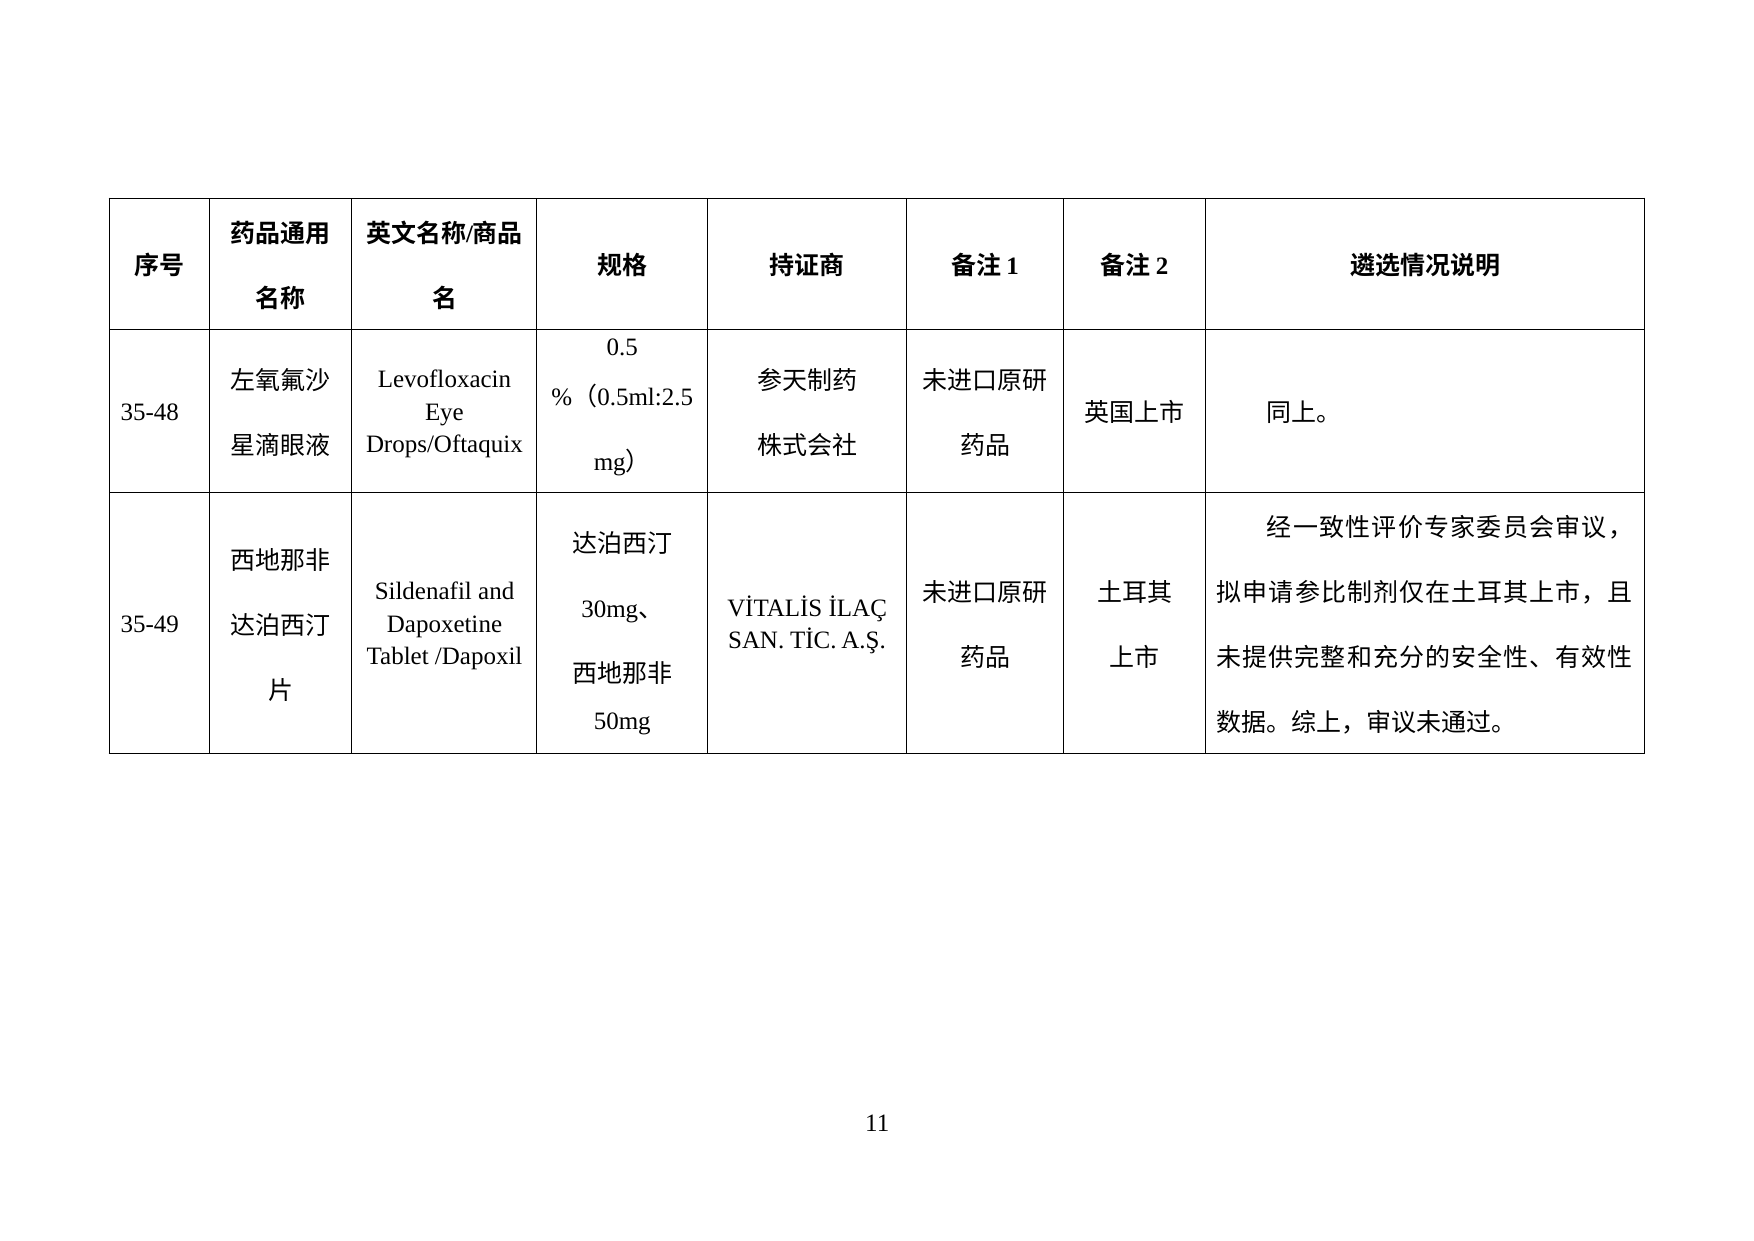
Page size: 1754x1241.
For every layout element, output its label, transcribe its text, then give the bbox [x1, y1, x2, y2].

table_header 序号 [110, 199, 209, 329]
table_cell 0.5%（0.5ml:2.5mg） [537, 330, 707, 492]
table_header 英文名称/商品名 [352, 199, 536, 329]
table_cell 同上。 [1206, 330, 1644, 492]
table_cell 英国上市 [1064, 330, 1205, 492]
table_header 遴选情况说明 [1206, 199, 1644, 329]
table_cell [110, 493, 209, 753]
table_header 规格 [537, 199, 707, 329]
table_cell 达泊西汀30mg、 西地那非50mg [537, 493, 707, 753]
table_header 药品通用名称 [210, 199, 351, 329]
table_header 持证商 [708, 199, 906, 329]
table_cell VİTALİS İLAÇ SAN. TİC. A.Ş. [708, 493, 906, 753]
table_cell 未进口原研药品 [907, 493, 1063, 753]
table_cell 西地那非达泊西汀片 [210, 493, 351, 753]
table_cell 左氧氟沙星滴眼液 [210, 330, 351, 492]
table_cell 参天制药 株式会社 [708, 330, 906, 492]
table_cell 土耳其 上市 [1064, 493, 1205, 753]
table_cell [110, 330, 209, 492]
table_header 备注2 [1064, 199, 1205, 329]
table_cell 经一致性评价专家委员会审议，拟申请参比制剂仅在土耳其上市，且未提供完整和充分的安全性、有效性数据。综上，审议未通过。 [1206, 493, 1644, 753]
table_cell Sildenafil and Dapoxetine Tablet /Dapoxil [352, 493, 536, 753]
table_cell 未进口原研药品 [907, 330, 1063, 492]
table_header 备注1 [907, 199, 1063, 329]
table_cell Levofloxacin Eye Drops/Oftaquix [352, 330, 536, 492]
